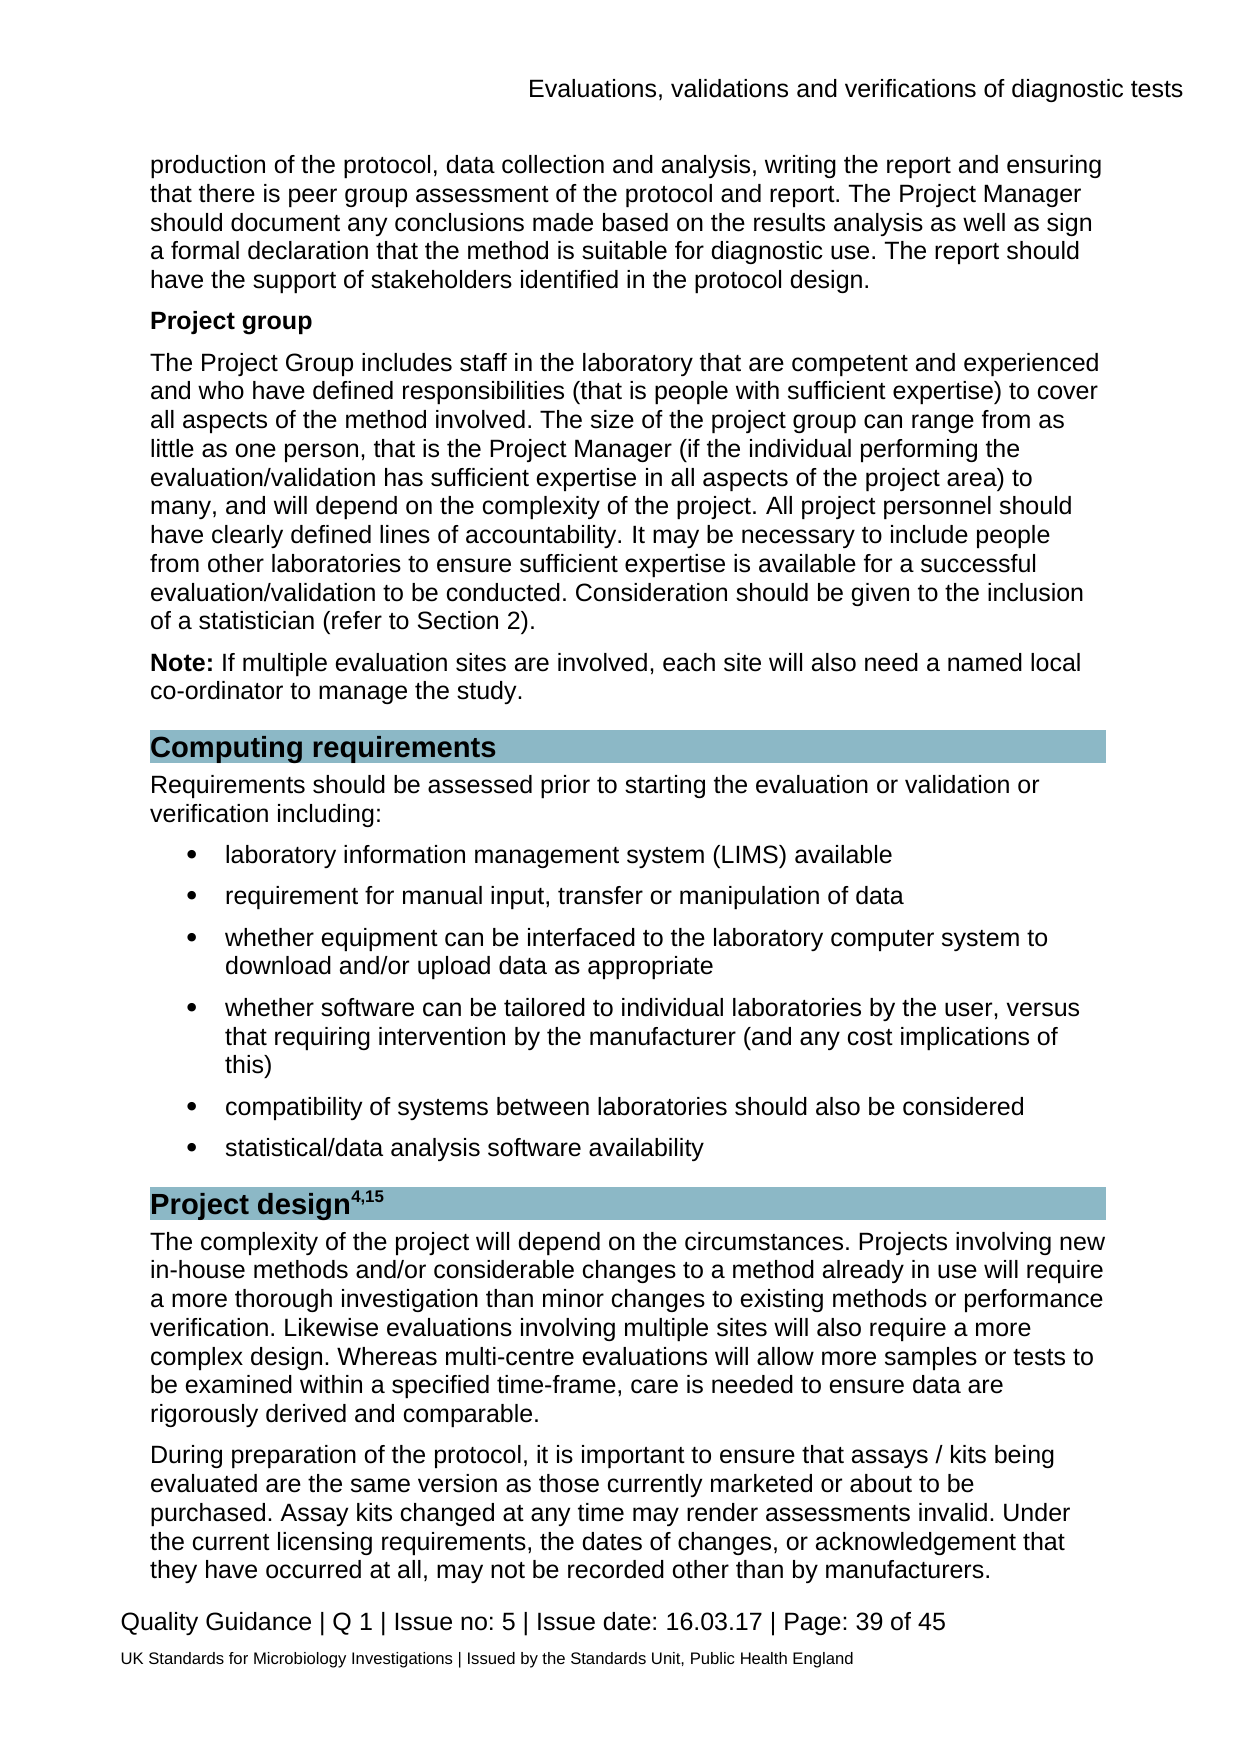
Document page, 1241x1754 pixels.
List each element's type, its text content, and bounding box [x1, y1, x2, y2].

text The complexity of the project will depend on the circumstances. Projects involving new in-house methods and/or considerable changes to a method already in use will require a more thorough investigation than minor changes to existing methods or performance verification. Likewise evaluations involving multiple sites will also require a more complex design. Whereas multi-centre evaluations will allow more samples or tests to be examined within a specified time-frame, care is needed to ensure data are rigorously derived and comparable. [150, 1226, 1106, 1428]
list whether equipment can be interfaced to the laboratory computer system to download and/or upload data as appropriate [187, 922, 1106, 980]
subtitle Computing requirements [150, 730, 1106, 763]
list requirement for manual input, transfer or manipulation of data [187, 881, 1106, 910]
list whether software can be tailored to individual laboratories by the user, versus that requiring intervention by the manufacturer (and any cost implications of this) [187, 993, 1106, 1079]
subtitle Project design4,15 [150, 1187, 1106, 1220]
text Requirements should be assessed prior to starting the evaluation or validation or verification including: [150, 770, 1106, 827]
list statistical/data analysis software availability [187, 1133, 1106, 1162]
list laboratory information management system (LIMS) available [187, 840, 1106, 869]
text The Project Group includes staff in the laboratory that are competent and experienced and who have defined responsibilities (that is people with sufficient expertise) to cover all aspects of the method involved. The size of the project group can range from as little as one person, that is the Project Manager (if the individual performing the evaluation/validation has sufficient expertise in all aspects of the project area) to many, and will depend on the complexity of the project. All project personnel should have clearly defined lines of accountability. It may be necessary to include people from other laboratories to ensure sufficient expertise is available for a successful evaluation/validation to be conducted. Consideration should be given to the inclusion of a statistician (refer to Section 2). [150, 347, 1106, 635]
text Project group [150, 306, 1106, 335]
text During preparation of the protocol, it is important to ensure that assays / kits being evaluated are the same version as those currently marketed or about to be purchased. Assay kits changed at any time may render assessments invalid. Under the current licensing requirements, the dates of changes, or acknowledgement that they have occurred at all, may not be recorded other than by manufacturers. [150, 1440, 1106, 1584]
list compatibility of systems between laboratories should also be considered [187, 1091, 1106, 1120]
text Note: If multiple evaluation sites are involved, each site will also need a named local co-ordinator to manage the study. [150, 647, 1106, 705]
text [150, 150, 1106, 294]
